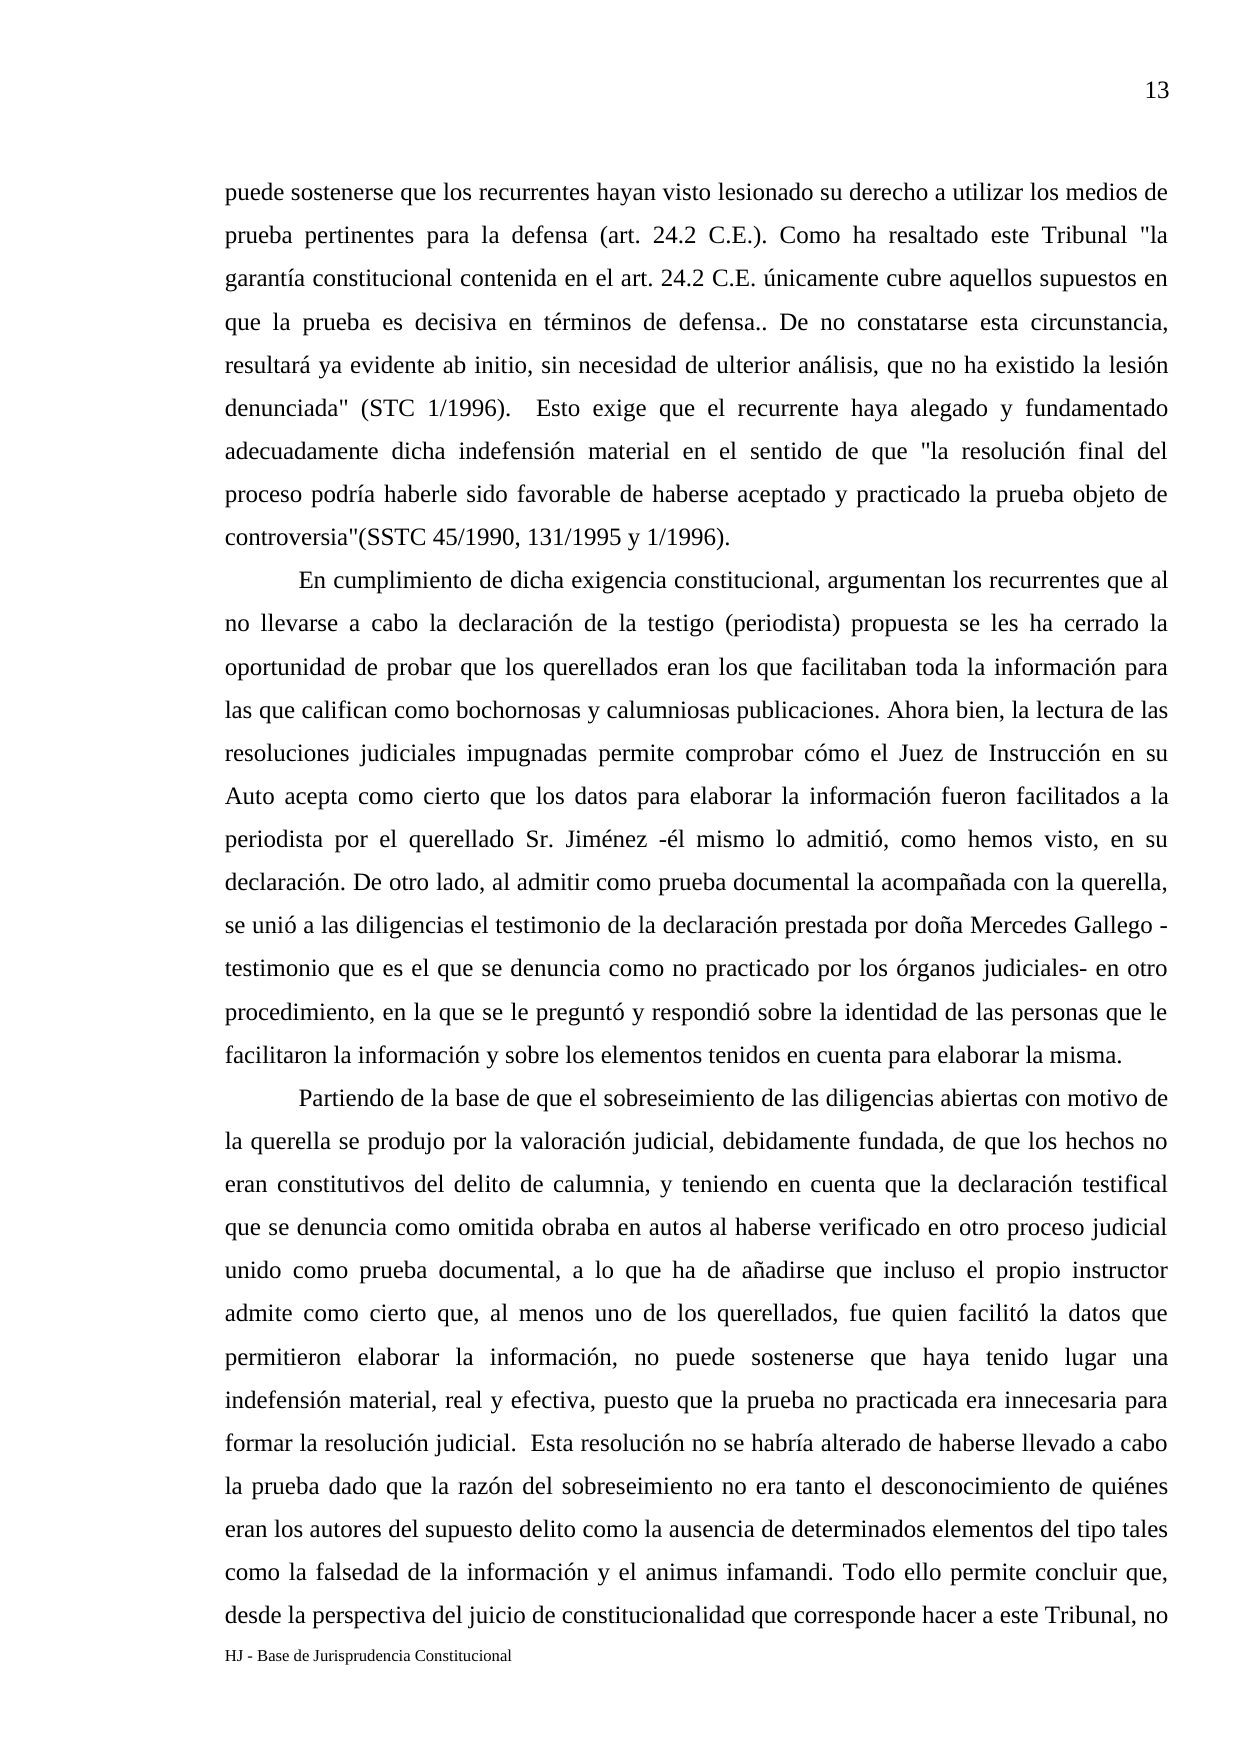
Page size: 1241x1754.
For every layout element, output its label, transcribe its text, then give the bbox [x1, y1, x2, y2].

text En cumplimiento de dicha exigencia constitucional, argumentan los recurrentes que al no llevarse a cabo la declaración de la testigo (periodista) propuesta se les ha cerrado la oportunidad de probar que los querellados eran los que facilitaban toda la información para las que califican como bochornosas y calumniosas publicaciones. Ahora bien, la lectura de las resoluciones judiciales impugnadas permite comprobar cómo el Juez de Instrucción en su Auto acepta como cierto que los datos para elaborar la información fueron facilitados a la periodista por el querellado Sr. Jiménez -él mismo lo admitió, como hemos visto, en su declaración. De otro lado, al admitir como prueba documental la acompañada con la querella, se unió a las diligencias el testimonio de la declaración prestada por doña Mercedes Gallego -testimonio que es el que se denuncia como no practicado por los órganos judiciales- en otro procedimiento, en la que se le preguntó y respondió sobre la identidad de las personas que le facilitaron la información y sobre los elementos tenidos en cuenta para elaborar la misma. [224, 565, 1169, 1068]
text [224, 1083, 1169, 1629]
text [224, 177, 1169, 551]
